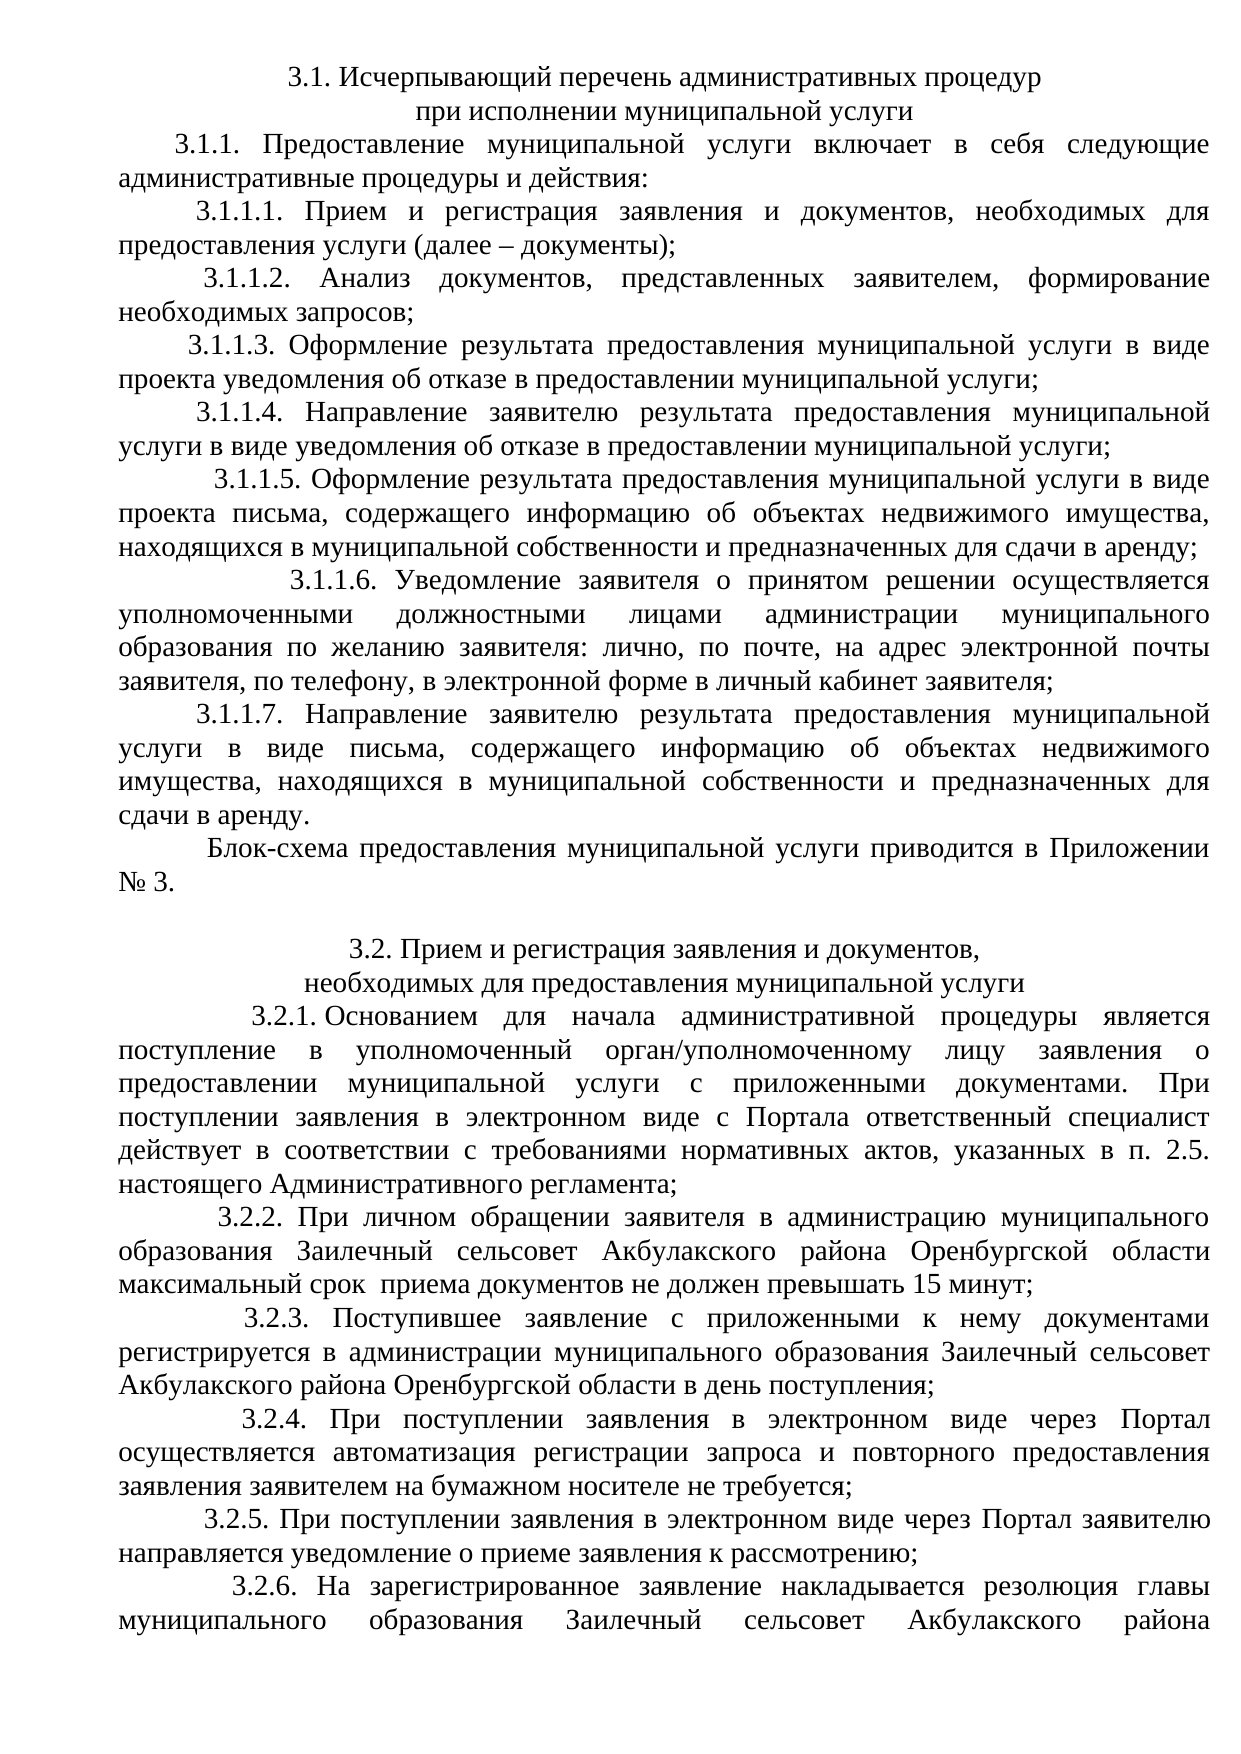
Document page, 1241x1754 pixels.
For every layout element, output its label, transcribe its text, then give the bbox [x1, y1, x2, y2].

text 3.2.5. При поступлении заявления в электронном виде через Портал заявителю направляется уведомление о приеме заявления к рассмотрению; [118, 1501, 1211, 1568]
text 3.2.4. При поступлении заявления в электронном виде через Портал осуществляется автоматизация регистрации запроса и повторного предоставления заявления заявителем на бумажном носителе не требуется; [118, 1401, 1211, 1501]
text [118, 1568, 1211, 1636]
text 3.1.1.2. Анализ документов, представленных заявителем, формирование необходимых запросов; [118, 260, 1211, 327]
text 3.1.1.6. Уведомление заявителя о принятом решении осуществляется уполномоченными должностными лицами администрации муниципального образования по желанию заявителя: лично, по почте, на адрес электронной почты заявителя, по телефону, в электронной форме в личный кабинет заявителя; [118, 562, 1211, 696]
text 3.2.1. Основанием для начала административной процедуры является поступление в уполномоченный орган/уполномоченному лицу заявления о предоставлении муниципальной услуги с приложенными документами. При поступлении заявления в электронном виде с Портала ответственный специалист действует в соответствии с требованиями нормативных актов, указанных в п. 2.5. настоящего Административного регламента; [118, 998, 1211, 1199]
text 3.1.1.4. Направление заявителю результата предоставления муниципальной услуги в виде уведомления об отказе в предоставлении муниципальной услуги; [118, 394, 1211, 462]
text 3.1.1.3. Оформление результата предоставления муниципальной услуги в виде проекта уведомления об отказе в предоставлении муниципальной услуги; [118, 327, 1211, 394]
text Блок-схема предоставления муниципальной услуги приводится в Приложении № 3. [118, 831, 1211, 898]
text 3.1.1.5. Оформление результата предоставления муниципальной услуги в виде проекта письма, содержащего информацию об объектах недвижимого имущества, находящихся в муниципальной собственности и предназначенных для сдачи в аренду; [118, 462, 1211, 562]
text при исполнении муниципальной услуги [118, 93, 1211, 126]
text 3.2.2. При личном обращении заявителя в администрацию муниципального образования Заилечный сельсовет Акбулакского района Оренбургской области максимальный срок приема документов не должен превышать 15 минут; [118, 1199, 1211, 1300]
text необходимых для предоставления муниципальной услуги [118, 965, 1211, 998]
text 3.1.1.7. Направление заявителю результата предоставления муниципальной услуги в виде письма, содержащего информацию об объектах недвижимого имущества, находящихся в муниципальной собственности и предназначенных для сдачи в аренду. [118, 696, 1211, 831]
text 3.1. Исчерпывающий перечень административных процедур [118, 59, 1211, 93]
text 3.2.3. Поступившее заявление с приложенными к нему документами регистрируется в администрации муниципального образования Заилечный сельсовет Акбулакского района Оренбургской области в день поступления; [118, 1300, 1211, 1401]
text 3.2. Прием и регистрация заявления и документов, [118, 931, 1211, 965]
text 3.1.1. Предоставление муниципальной услуги включает в себя следующие административные процедуры и действия: [118, 126, 1211, 193]
text 3.1.1.1. Прием и регистрация заявления и документов, необходимых для предоставления услуги (далее – документы); [118, 193, 1211, 260]
